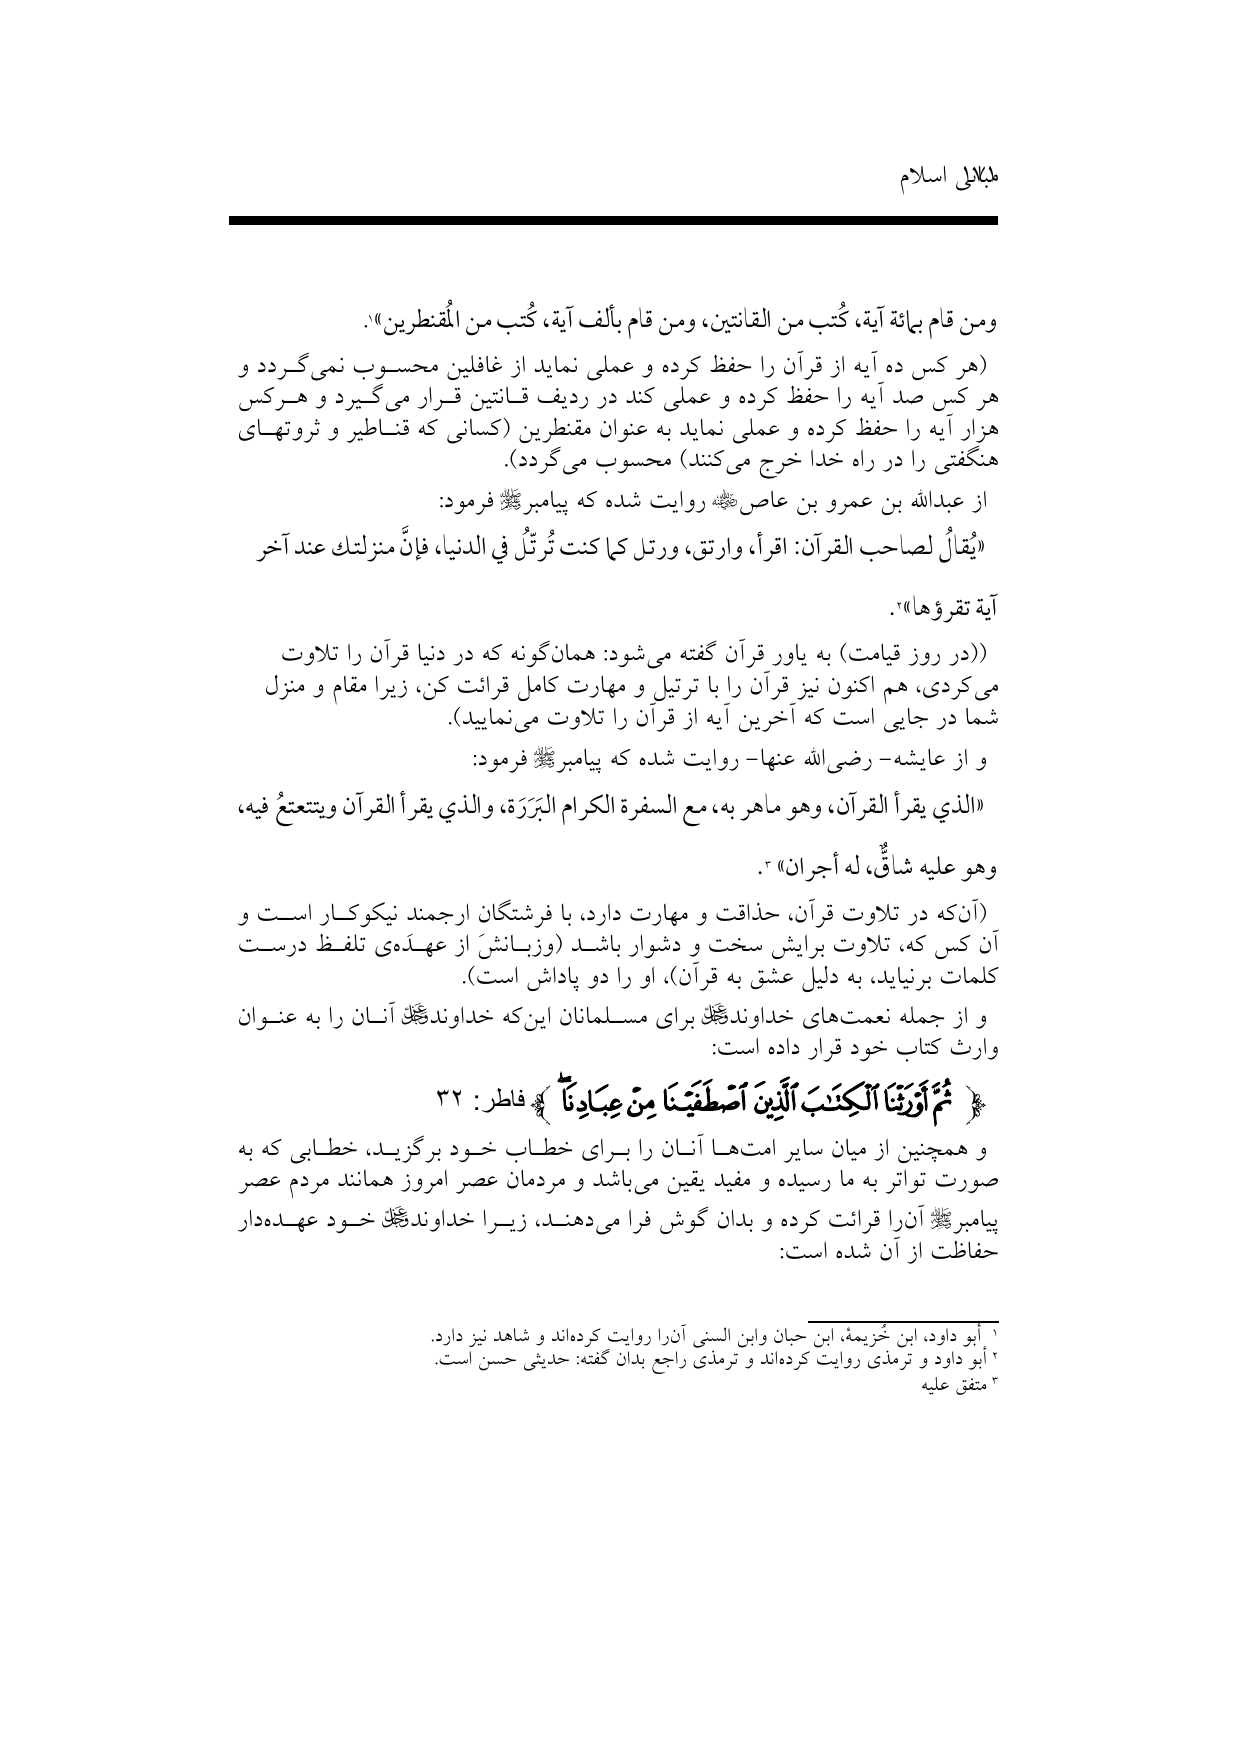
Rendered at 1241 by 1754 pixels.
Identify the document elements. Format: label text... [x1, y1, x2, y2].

text ((در روز قیامت) به‌ یاور قرآن گفته‌ می‌شود: همان‌گونه‌ که‌ در دنیا قرآن را تلاوت می‌کردی، هم اکنون نیز قرآن را با ترتیل و مهارت کامل قرائت کن، زیرا مقام و منزل شما در جایی است که‌ آخرین آیه‌ از قرآن را تلاوت می‌نمایید). [236, 643, 998, 737]
text (آن‌که‌ در تلاوت قرآن، حذاقت و مهارت دارد، با فرشتگانِ ارجمندِ نیکوکار است و آن کس که‌، تلاوت برایش سخت و دشوار باشد (وزبانش از عهده‌ی تلفظ درست کلمات برنیاید، به‌ دلیل عشق به‌ قرآن)، او را دو پاداش است). [236, 903, 998, 995]
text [236, 295, 998, 351]
text (هر کس ده‌ آیه‌ از قرآن را حفظ کرده‌ و عملی نماید از غافلین محسوب نمی‌گردد و هر کس صد آیه‌ را حفظ کرده‌ و عملی کند در ردیف قانتین قرار می‌گیرد و هرکس هزار آیه‌ را حفظ کرده‌ و عملی نماید به‌ عنوان مقنطرین (کسانی که‌ قناطیر و ثروتهای هنگفتی را در راه خدا خرج می‌کنند) محسوب می‌گردد). [236, 355, 998, 478]
text «الذي يقرأ القرآن، وهو ماهر به، مع السفرة الكرام البَرَرَة، والذي يقرأ القرآن ويتتعتعُ فيه، وهو عليه شاقٌّ، له أجران» . [236, 781, 998, 897]
text ﭽ ﭣ ﭤ ﭥ ﭦ ﭧ ﭨ ﭩﭪ ﭼ فاطر: ٣٢ [236, 1069, 998, 1133]
text و همچنین از میان سایر امت‌ها آنان را برای خطاب خود برگزید، خطابی که‌ به‌ صورت تواتر به‌ ما رسیده‌ و مفید یقین می‌باشد و مردمان عصر امروز همانند مردم عصر پیامبر آن‌را قرائت کرده‌ و بدان گوش فرا می‌دهند، زیرا خداوند خود عهده‌دار حفاظت از آن شده‌ است: [236, 1138, 998, 1270]
text و از عایشه‌- رضی‌الله‌ عنها- روایت شده‌ که‌ پیامبر فرمود: [236, 739, 998, 777]
text «يُقالُ لصاحب القرآن: اقرأ، وارتق، ورتل كما كنت تُرتّلُ في الدنيا، فإنَّ منزلتك عند آخر آية تقرؤها». [236, 522, 998, 638]
text و از جمله‌ نعمت‌های خداوند برای مسلمانان این‌که‌ خداوند آنان را به‌ عنوان وارث کتاب خود قرار داده‌ است: [236, 997, 998, 1067]
text از عبدالله‌ بن عمرو بن عاص روایت شده‌ که‌ پیامبر فرمود: [236, 481, 998, 519]
